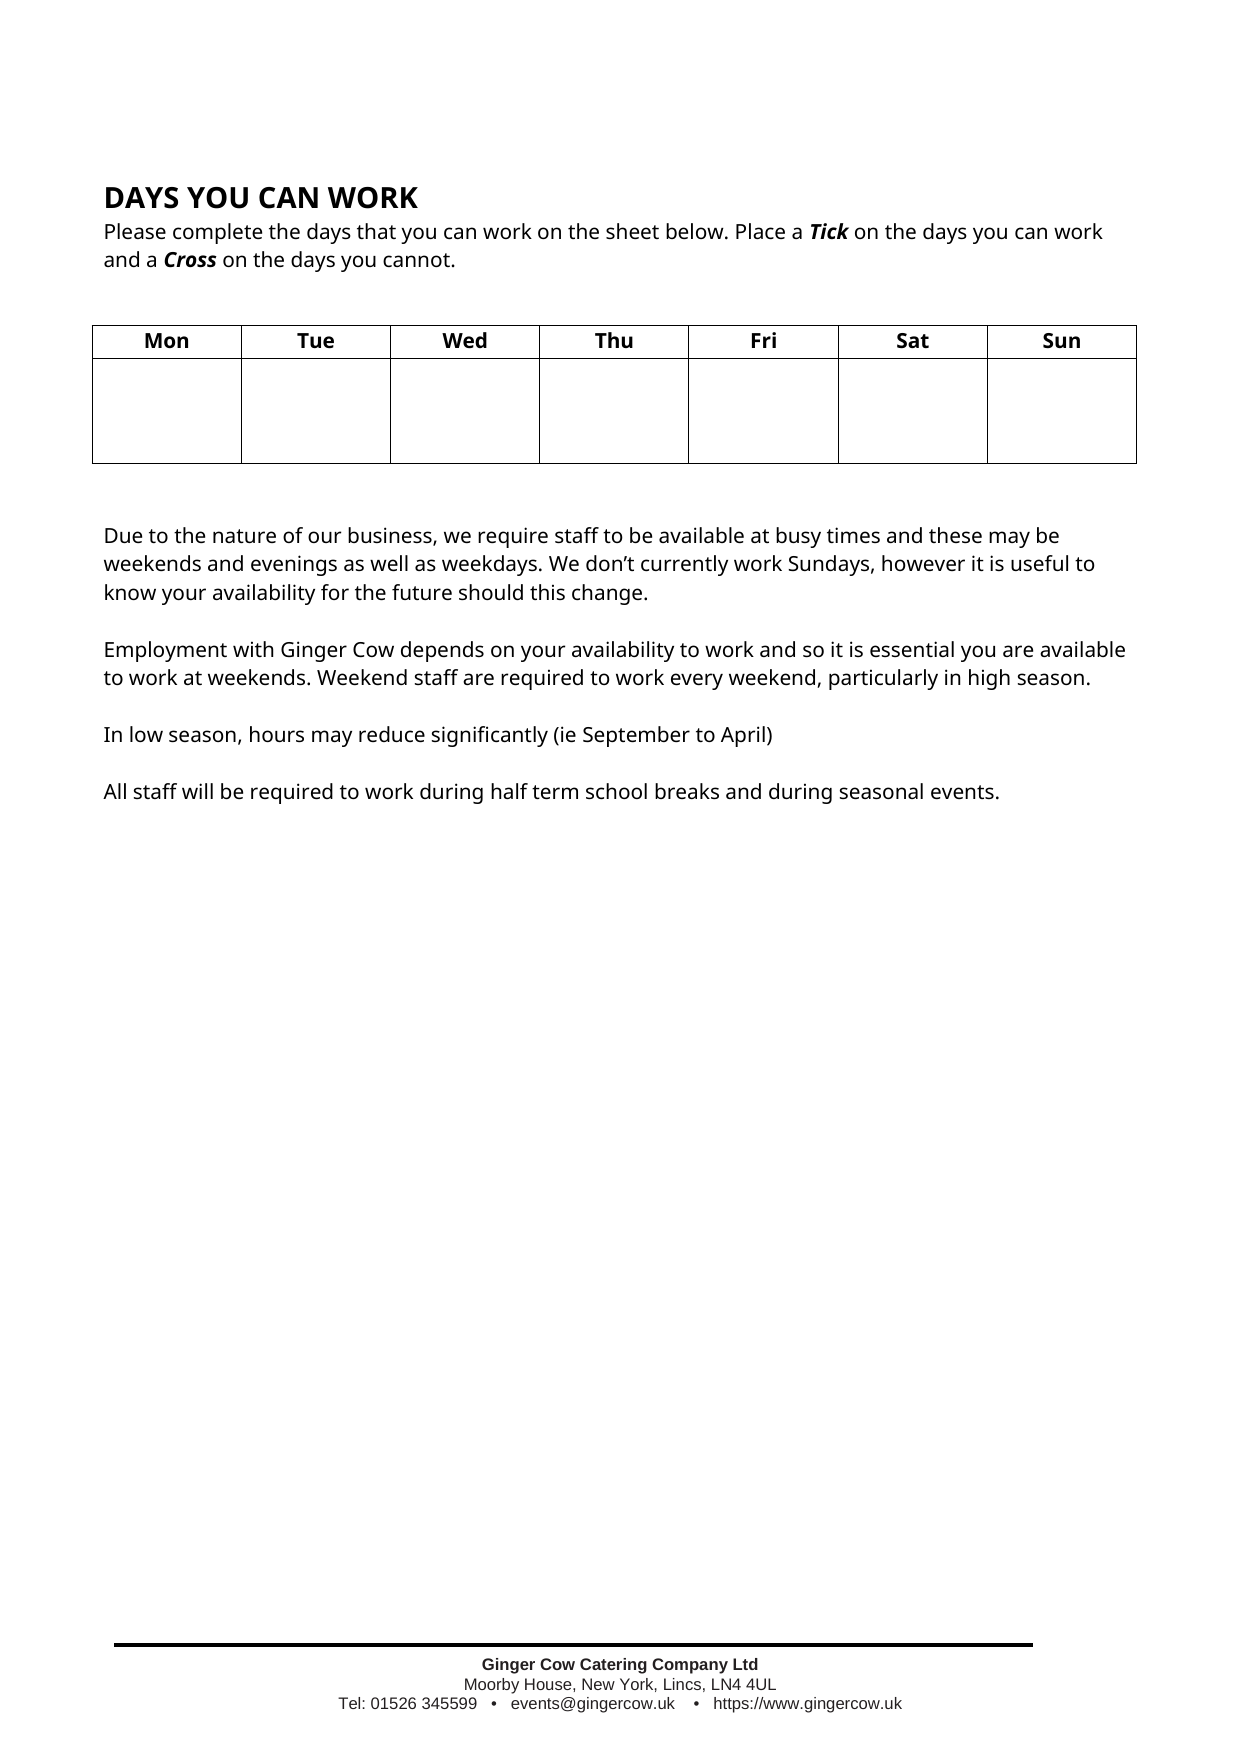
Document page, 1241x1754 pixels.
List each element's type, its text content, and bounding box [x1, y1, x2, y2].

table_cell [93, 359, 241, 463]
text Employment with Ginger Cow depends on your availability to work and so it is essential you are available to work at weekends. Weekend staff are required to work every weekend, particularly in high season. [103, 635, 1137, 692]
text All staff will be required to work during half term school breaks and during seasonal events. [103, 777, 1137, 805]
table_header Sat [839, 326, 987, 358]
table_cell [540, 359, 688, 463]
table_cell [839, 359, 987, 463]
text Please complete the days that you can work on the sheet below. Place a Tick on the days you can work and a Cross on the days you cannot. [103, 217, 1137, 274]
table_cell [689, 359, 838, 463]
table_header Wed [391, 326, 539, 358]
table_header Fri [689, 326, 838, 358]
table_header Mon [93, 326, 241, 358]
text DAYS YOU CAN WORK [103, 177, 1137, 217]
text In low season, hours may reduce significantly (ie September to April) [103, 720, 1137, 748]
table_header Thu [540, 326, 688, 358]
table_header Sun [988, 326, 1136, 358]
table_cell [391, 359, 539, 463]
table_cell [242, 359, 390, 463]
table_cell [988, 359, 1136, 463]
table_header Tue [242, 326, 390, 358]
text Due to the nature of our business, we require staff to be available at busy times and these may be weekends and evenings as well as weekdays. We don’t currently work Sundays, however it is useful to know your availability for the future should this change. [103, 521, 1137, 606]
